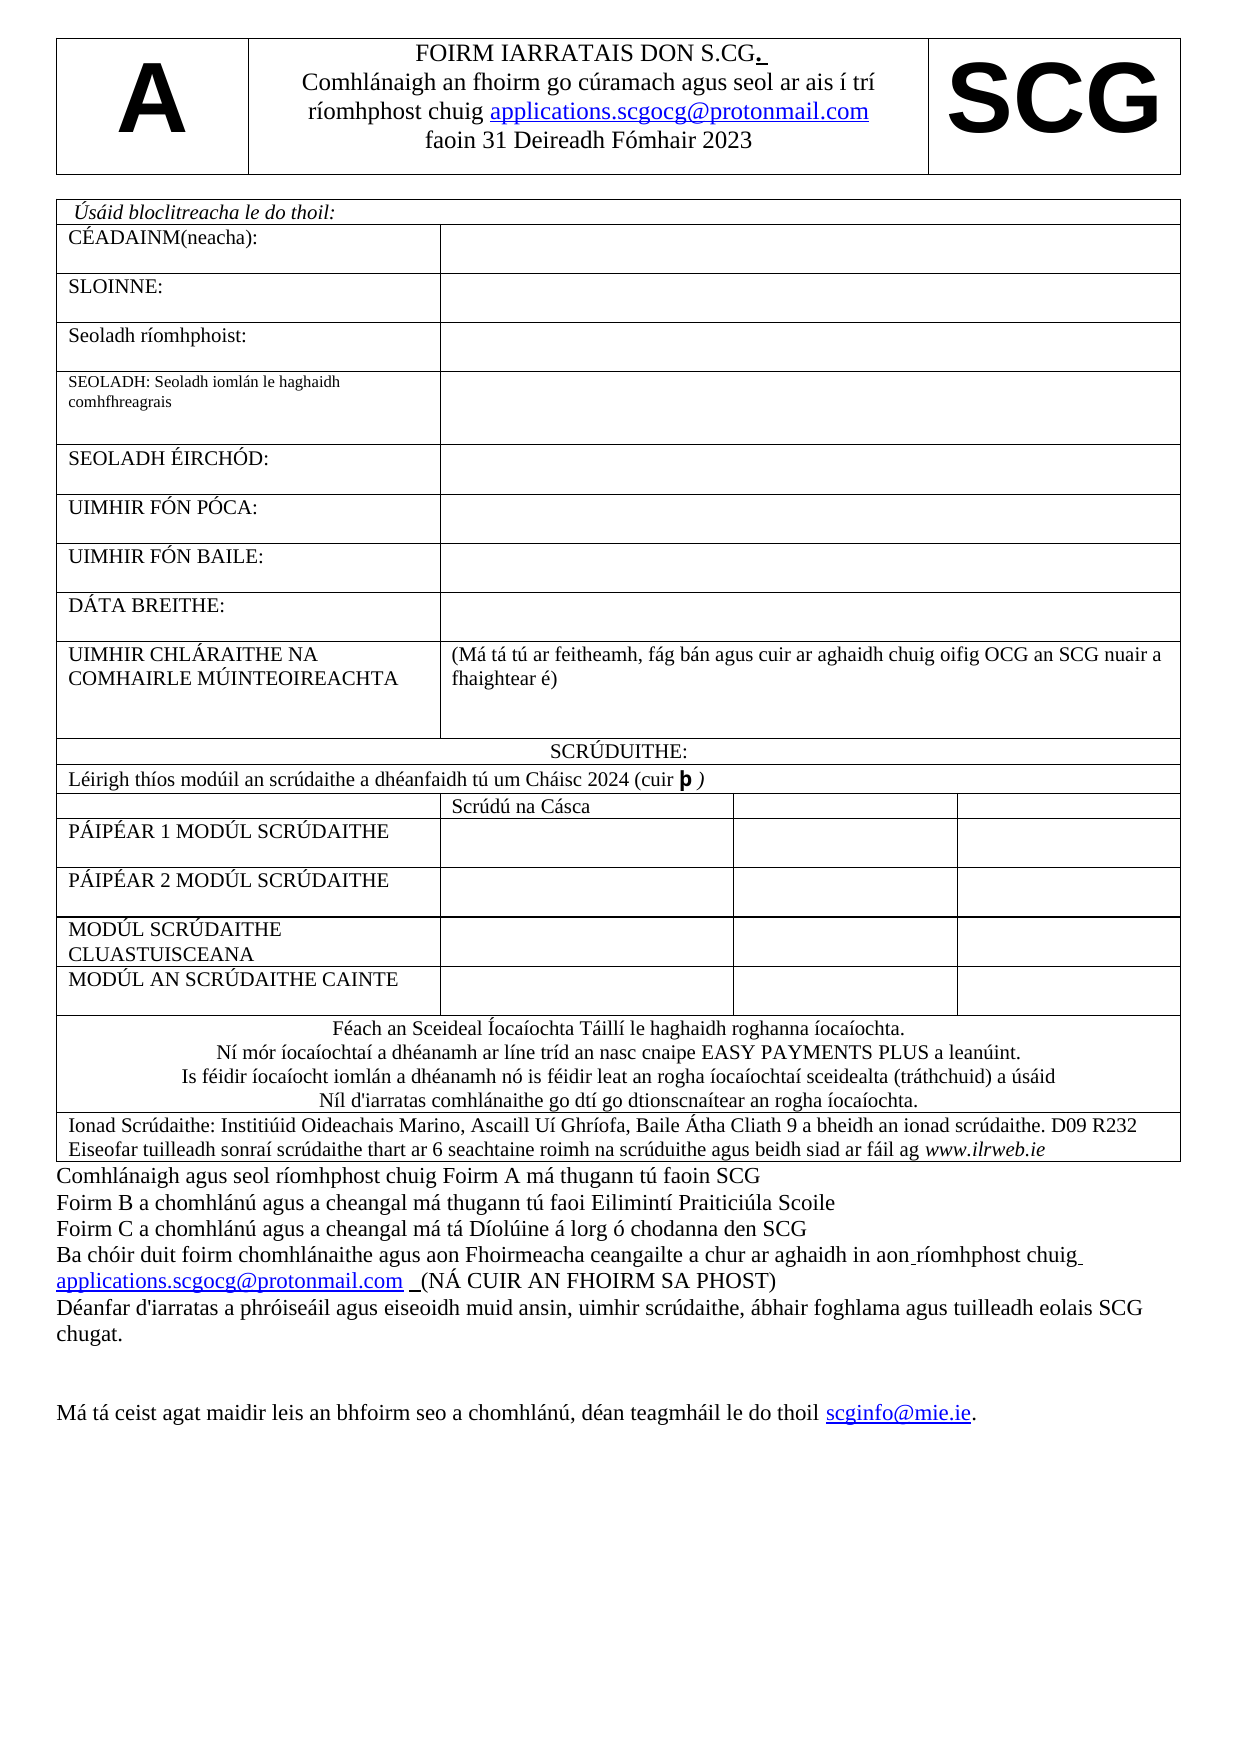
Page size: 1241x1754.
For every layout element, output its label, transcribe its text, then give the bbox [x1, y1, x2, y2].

table_cell MODÚL AN SCRÚDAITHE CAINTE [57, 967, 440, 1015]
table_cell Seoladh ríomhphoist: [57, 323, 440, 371]
table_cell [441, 868, 733, 916]
table_cell [441, 819, 733, 867]
table_cell UIMHIR FÓN BAILE: [57, 544, 440, 592]
table_cell Scrúdú na Cásca [441, 794, 733, 818]
table_cell [958, 967, 1180, 1015]
table_header FOIRM IARRATAIS DON S.CG. Comhlánaigh an fhoirm go cúramach agus seol ar ais í trí ríomhphost chuig applications.scgocg@protonmail.com faoin 31 Deireadh Fómhair 2023 [249, 39, 928, 173]
table_cell UIMHIR CHLÁRAITHE NA COMHAIRLE MÚINTEOIREACHTA [57, 642, 440, 738]
table_cell SLOINNE: [57, 274, 440, 322]
text Ba chóir duit foirm chomhlánaithe agus aon Fhoirmeacha ceangailte a chur ar aghaidh in aon ríomhphost chuig applications.scgocg@protonmail.com (NÁ CUIR AN FHOIRM SA PHOST) [56, 1241, 1181, 1294]
text Comhlánaigh agus seol ríomhphost chuig Foirm A má thugann tú faoin SCG [56, 1162, 1181, 1188]
table_cell [734, 819, 957, 867]
table_cell Féach an Sceideal Íocaíochta Táillí le haghaidh roghanna íocaíochta. Ní mór íocaíochtaí a dhéanamh ar líne tríd an nasc cnaipe EASY PAYMENTS PLUS a leanúint. Is féidir íocaíocht iomlán a dhéanamh nó is féidir leat an rogha íocaíochtaí sceidealta (tráthchuid) a úsáid Níl d'iarratas comhlánaithe go dtí go dtionscnaítear an rogha íocaíochta. [57, 1016, 1180, 1112]
table_cell [441, 372, 1180, 444]
table_cell [734, 967, 957, 1015]
table_cell [441, 225, 1180, 273]
table_cell [57, 794, 440, 818]
table_cell [958, 794, 1180, 818]
table_cell SEOLADH: Seoladh iomlán le haghaidh comhfhreagrais [57, 372, 440, 444]
table_cell [441, 967, 733, 1015]
table_cell [441, 323, 1180, 371]
table_cell SEOLADH ÉIRCHÓD: [57, 445, 440, 493]
table_cell SCRÚDUITHE: [57, 739, 1180, 763]
table_cell [441, 593, 1180, 641]
table_cell [958, 918, 1180, 966]
table_cell [734, 918, 957, 966]
table_header Úsáid bloclitreacha le do thoil: [57, 200, 1180, 224]
text Má tá ceist agat maidir leis an bhfoirm seo a chomhlánú, déan teagmháil le do thoil scginfo@mie.ie. [56, 1399, 1181, 1426]
table_cell (Má tá tú ar feitheamh, fág bán agus cuir ar aghaidh chuig oifig OCG an SCG nuair a fhaightear é) [441, 642, 1180, 738]
text Foirm B a chomhlánú agus a cheangal má thugann tú faoi Eilimintí Praiticiúla Scoile [56, 1188, 1181, 1215]
table_cell Léirigh thíos modúil an scrúdaithe a dhéanfaidh tú um Cháisc 2024 (cuir þ ) [57, 765, 1180, 793]
table_cell [734, 868, 957, 916]
table_cell DÁTA BREITHE: [57, 593, 440, 641]
table_cell PÁIPÉAR 1 MODÚL SCRÚDAITHE [57, 819, 440, 867]
table_cell [441, 495, 1180, 543]
table_cell [441, 274, 1180, 322]
table_cell [958, 868, 1180, 916]
table_cell [441, 918, 733, 966]
table_cell [958, 819, 1180, 867]
table_cell Ionad Scrúdaithe: Institiúid Oideachais Marino, Ascaill Uí Ghríofa, Baile Átha Cliath 9 a bheidh an ionad scrúdaithe. D09 R232 Eiseofar tuilleadh sonraí scrúdaithe thart ar 6 seachtaine roimh na scrúduithe agus beidh siad ar fáil ag www.ilrweb.ie [57, 1113, 1180, 1161]
table_cell CÉADAINM(neacha): [57, 225, 440, 273]
table_cell MODÚL SCRÚDAITHE CLUASTUISCEANA [57, 918, 440, 966]
table_header SCG [929, 39, 1180, 173]
table_cell [441, 544, 1180, 592]
table_cell PÁIPÉAR 2 MODÚL SCRÚDAITHE [57, 868, 440, 916]
table_header A [57, 39, 248, 173]
text Foirm C a chomhlánú agus a cheangal má tá Díolúine á lorg ó chodanna den SCG [56, 1215, 1181, 1241]
table_cell [441, 445, 1180, 493]
table_cell UIMHIR FÓN PÓCA: [57, 495, 440, 543]
text Déanfar d'iarratas a phróiseáil agus eiseoidh muid ansin, uimhir scrúdaithe, ábhair foghlama agus tuilleadh eolais SCG chugat. [56, 1294, 1181, 1347]
table_cell [734, 794, 957, 818]
